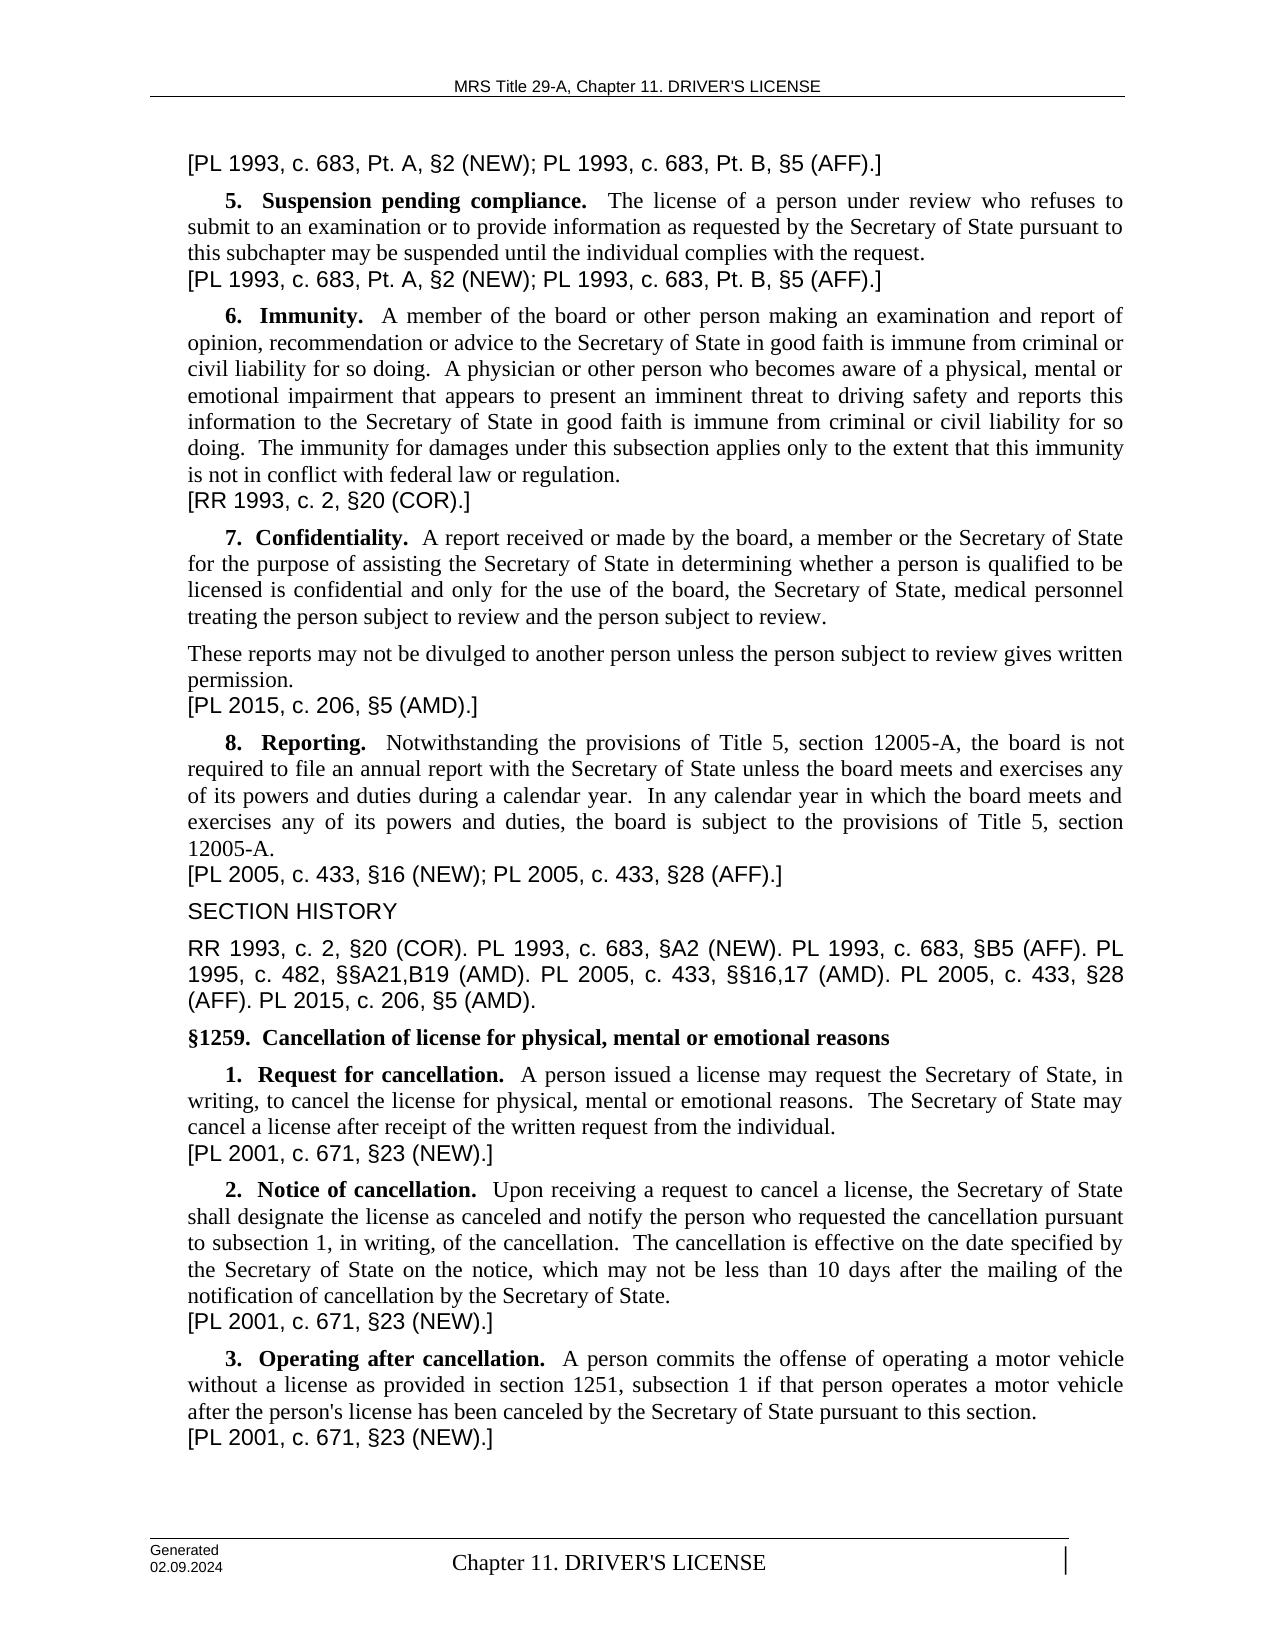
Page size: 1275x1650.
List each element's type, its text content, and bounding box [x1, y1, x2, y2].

text These reports may not be divulged to another person unless the person subject to review gives written permission. [187, 640, 1125, 692]
text [PL 2001, c. 671, §23 (NEW).] [187, 1308, 1125, 1335]
text 7. Confidentiality. A report received or made by the board, a member or the Secretary of State for the purpose of assisting the Secretary of State in determining whether a person is qualified to be licensed is confidential and only for the use of the board, the Secretary of State, medical personnel treating the person subject to review and the person subject to review. [187, 524, 1125, 629]
text [PL 2015, c. 206, §5 (AMD).] [187, 692, 1125, 719]
text SECTION HISTORY [187, 898, 1125, 924]
text 3. Operating after cancellation. A person commits the offense of operating a motor vehicle without a license as provided in section 1251, subsection 1 if that person operates a motor vehicle after the person's license has been canceled by the Secretary of State pursuant to this section. [187, 1345, 1125, 1424]
text [PL 1993, c. 683, Pt. A, §2 (NEW); PL 1993, c. 683, Pt. B, §5 (AFF).] [187, 150, 1125, 176]
text §1259. Cancellation of license for physical, mental or emotional reasons [187, 1024, 1125, 1050]
text [PL 2001, c. 671, §23 (NEW).] [187, 1424, 1125, 1451]
text 8. Reporting. Notwithstanding the provisions of Title 5, section 12005‑A, the board is not required to file an annual report with the Secretary of State unless the board meets and exercises any of its powers and duties during a calendar year. In any calendar year in which the board meets and exercises any of its powers and duties, the board is subject to the provisions of Title 5, section 12005‑A. [187, 729, 1125, 861]
text [PL 2005, c. 433, §16 (NEW); PL 2005, c. 433, §28 (AFF).] [187, 861, 1125, 887]
text [PL 1993, c. 683, Pt. A, §2 (NEW); PL 1993, c. 683, Pt. B, §5 (AFF).] [187, 266, 1125, 292]
text RR 1993, c. 2, §20 (COR). PL 1993, c. 683, §A2 (NEW). PL 1993, c. 683, §B5 (AFF). PL 1995, c. 482, §§A21,B19 (AMD). PL 2005, c. 433, §§16,17 (AMD). PL 2005, c. 433, §28 (AFF). PL 2015, c. 206, §5 (AMD). [187, 934, 1125, 1013]
text 1. Request for cancellation. A person issued a license may request the Secretary of State, in writing, to cancel the license for physical, mental or emotional reasons. The Secretary of State may cancel a license after receipt of the written request from the individual. [187, 1061, 1125, 1140]
text 5. Suspension pending compliance. The license of a person under review who refuses to submit to an examination or to provide information as requested by the Secretary of State pursuant to this subchapter may be suspended until the individual complies with the request. [187, 187, 1125, 266]
text 6. Immunity. A member of the board or other person making an examination and report of opinion, recommendation or advice to the Secretary of State in good faith is immune from criminal or civil liability for so doing. A physician or other person who becomes aware of a physical, mental or emotional impairment that appears to present an imminent threat to driving safety and reports this information to the Secretary of State in good faith is immune from criminal or civil liability for so doing. The immunity for damages under this subsection applies only to the extent that this immunity is not in conflict with federal law or regulation. [187, 303, 1125, 487]
text 2. Notice of cancellation. Upon receiving a request to cancel a license, the Secretary of State shall designate the license as canceled and notify the person who requested the cancellation pursuant to subsection 1, in writing, of the cancellation. The cancellation is effective on the date specified by the Secretary of State on the notice, which may not be less than 10 days after the mailing of the notification of cancellation by the Secretary of State. [187, 1177, 1125, 1308]
text [PL 2001, c. 671, §23 (NEW).] [187, 1140, 1125, 1166]
text [RR 1993, c. 2, §20 (COR).] [187, 487, 1125, 513]
